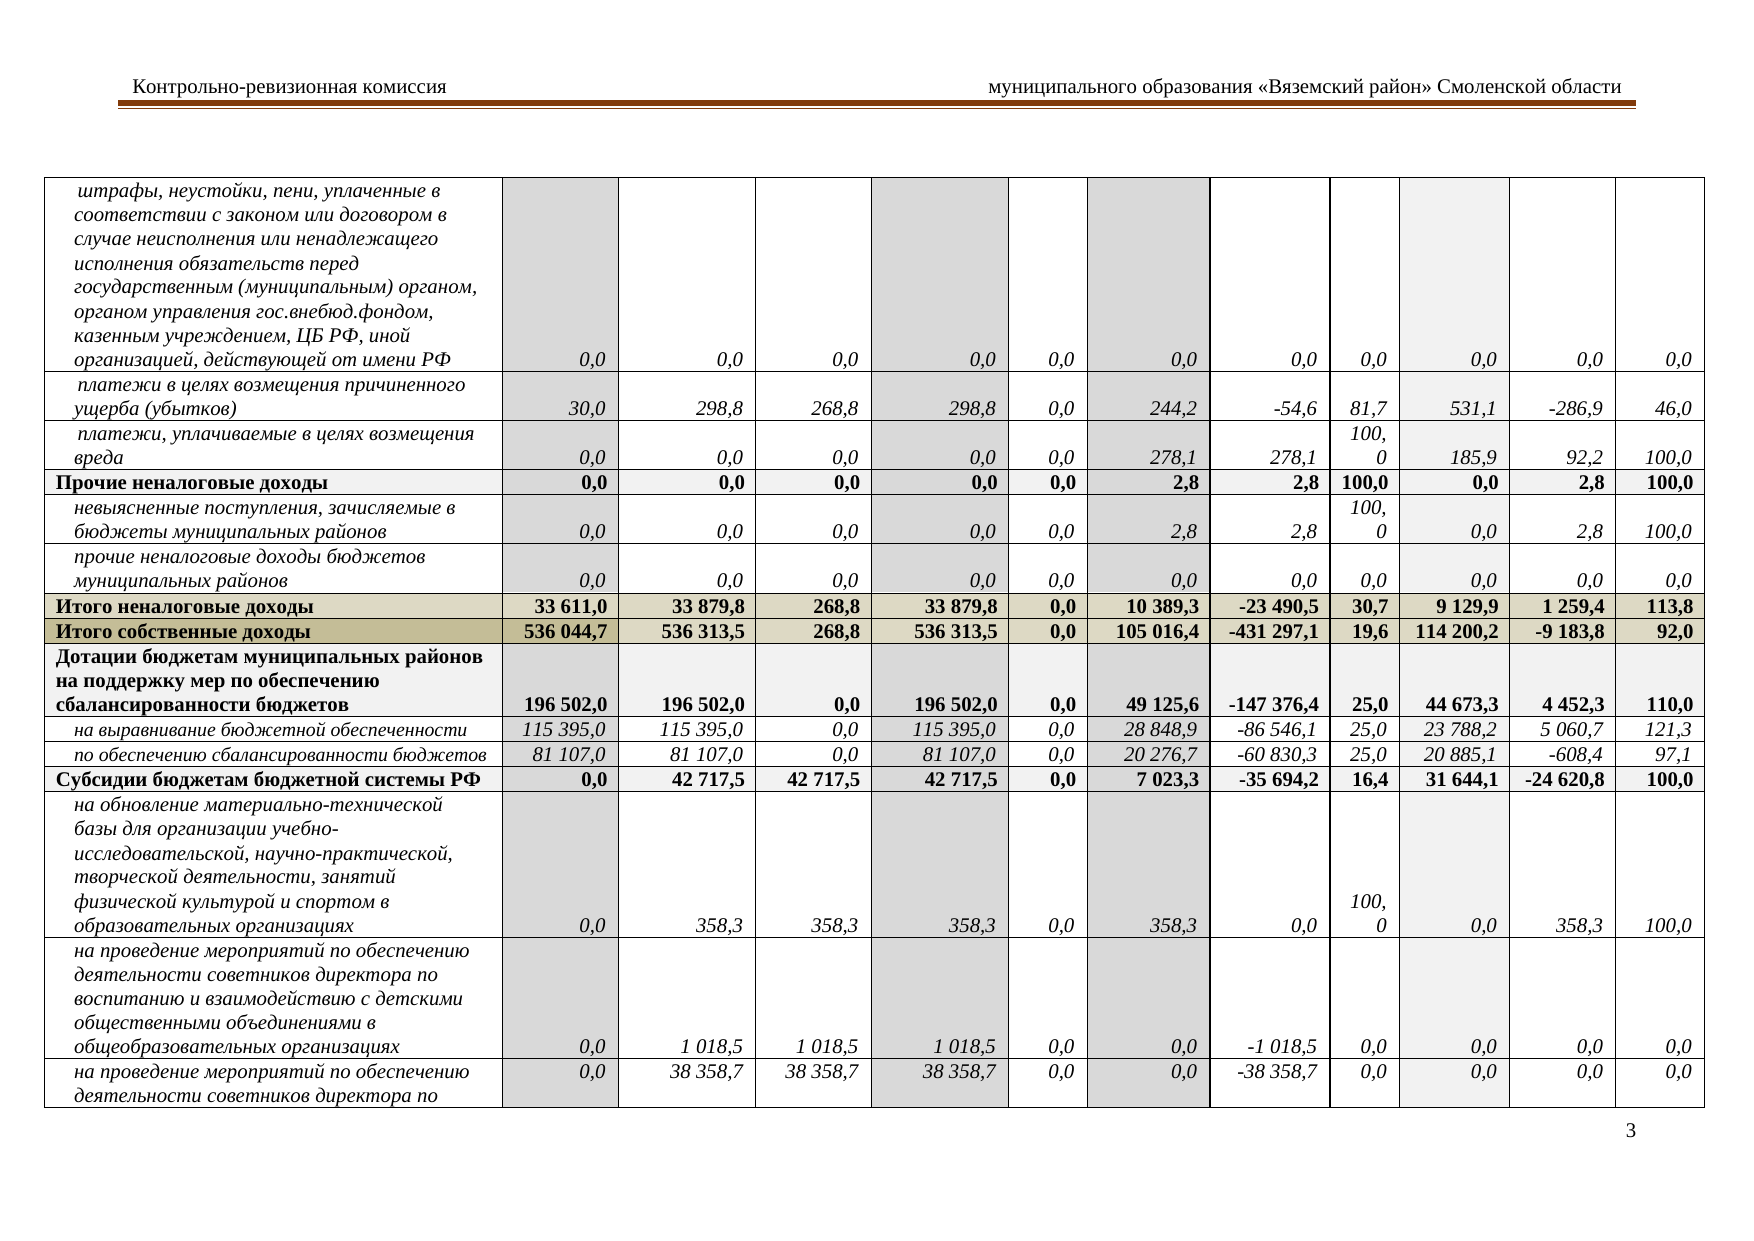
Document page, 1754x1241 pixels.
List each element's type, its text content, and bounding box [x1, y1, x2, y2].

table_cell 244,2 [1088, 372, 1209, 420]
table_cell 0,0 [1088, 544, 1209, 592]
table_cell 298,8 [872, 372, 1008, 420]
table_cell 0,0 [1331, 544, 1399, 592]
table_cell 0,0 [619, 421, 755, 469]
table_cell 0,0 [756, 544, 871, 592]
table_cell 33 611,0 [503, 594, 618, 618]
table_cell 100,0 [1331, 470, 1399, 494]
table_cell 30,7 [1331, 594, 1399, 618]
table_cell 0,0 [1331, 1059, 1399, 1107]
table_cell 278,1 [1211, 421, 1329, 469]
table_cell Прочие неналоговые доходы [45, 470, 502, 494]
table_cell 42 717,5 [619, 767, 755, 791]
table_cell 0,0 [1400, 1059, 1509, 1107]
table_cell -147 376,4 [1211, 644, 1329, 716]
table_cell 358,3 [872, 792, 1008, 937]
table_cell 97,1 [1616, 742, 1704, 766]
table_cell 0,0 [1616, 544, 1704, 592]
table_cell 0,0 [872, 495, 1008, 543]
table_cell на выравнивание бюджетной обеспеченности [45, 717, 502, 741]
table_cell 0,0 [1211, 178, 1329, 371]
table_cell 0,0 [1009, 619, 1087, 643]
table_cell 0,0 [1331, 938, 1399, 1058]
table_cell 0,0 [503, 767, 618, 791]
table_cell 1 018,5 [756, 938, 871, 1058]
table_cell платежи, уплачиваемые в целях возмещения вреда [45, 421, 502, 469]
table_cell 0,0 [1510, 544, 1615, 592]
table_cell 115 395,0 [619, 717, 755, 741]
table_cell 81 107,0 [503, 742, 618, 766]
table_cell 38 358,7 [872, 1059, 1008, 1107]
table_cell 0,0 [756, 178, 871, 371]
table_cell 0,0 [1009, 495, 1087, 543]
table_cell 0,0 [756, 470, 871, 494]
table_cell -24 620,8 [1510, 767, 1615, 791]
table_cell -286,9 [1510, 372, 1615, 420]
table_cell 0,0 [1400, 792, 1509, 937]
table_cell 358,3 [756, 792, 871, 937]
table_cell 0,0 [1510, 938, 1615, 1058]
table_cell 49 125,6 [1088, 644, 1209, 716]
table_cell 0,0 [1088, 938, 1209, 1058]
table_cell 0,0 [1009, 1059, 1087, 1107]
table_cell 268,8 [756, 372, 871, 420]
table_cell 0,0 [756, 717, 871, 741]
table_cell -86 546,1 [1211, 717, 1329, 741]
table_cell 0,0 [1400, 495, 1509, 543]
table_cell Дотации бюджетам муниципальных районов на поддержку мер по обеспечению сбалансированности бюджетов [45, 644, 502, 716]
table_cell 0,0 [1211, 544, 1329, 592]
table_cell 278,1 [1088, 421, 1209, 469]
table_cell 0,0 [1009, 792, 1087, 937]
table_cell 0,0 [1009, 544, 1087, 592]
table_cell 0,0 [1009, 717, 1087, 741]
table_cell 531,1 [1400, 372, 1509, 420]
table_cell 0,0 [503, 495, 618, 543]
table_cell 0,0 [503, 938, 618, 1058]
table_cell 298,8 [619, 372, 755, 420]
table_cell 358,3 [619, 792, 755, 937]
table_cell 0,0 [1400, 544, 1509, 592]
table_cell 25,0 [1331, 717, 1399, 741]
table_cell 1 259,4 [1510, 594, 1615, 618]
table_cell 0,0 [1009, 470, 1087, 494]
table_cell 38 358,7 [756, 1059, 871, 1107]
table_cell 0,0 [1400, 178, 1509, 371]
table_cell 0,0 [503, 792, 618, 937]
table_cell 92,0 [1616, 619, 1704, 643]
table_cell 0,0 [756, 421, 871, 469]
table_cell 0,0 [1009, 938, 1087, 1058]
table_cell невыясненные поступления, зачисляемые в бюджеты муниципальных районов [45, 495, 502, 543]
table_cell 0,0 [872, 178, 1008, 371]
table_cell 0,0 [1211, 792, 1329, 937]
table_cell 0,0 [503, 544, 618, 592]
table_cell 100,0 [1331, 421, 1399, 469]
table_cell платежи в целях возмещения причиненного ущерба (убытков) [45, 372, 502, 420]
table_cell -1 018,5 [1211, 938, 1329, 1058]
table_cell -38 358,7 [1211, 1059, 1329, 1107]
table_cell 0,0 [1009, 594, 1087, 618]
table_cell 0,0 [756, 495, 871, 543]
table_cell -608,4 [1510, 742, 1615, 766]
table_cell 0,0 [756, 644, 871, 716]
table_cell 2,8 [1088, 495, 1209, 543]
table_cell 0,0 [1009, 372, 1087, 420]
table_cell 0,0 [503, 470, 618, 494]
table_cell 81 107,0 [872, 742, 1008, 766]
table_cell 2,8 [1211, 470, 1329, 494]
table_cell 536 313,5 [619, 619, 755, 643]
table_cell 0,0 [1400, 938, 1509, 1058]
table_cell 20 276,7 [1088, 742, 1209, 766]
table_cell 0,0 [503, 421, 618, 469]
table_cell 4 452,3 [1510, 644, 1615, 716]
table_cell 110,0 [1616, 644, 1704, 716]
table_cell 115 395,0 [503, 717, 618, 741]
table_cell 33 879,8 [872, 594, 1008, 618]
table_cell 0,0 [1009, 767, 1087, 791]
table_cell 28 848,9 [1088, 717, 1209, 741]
table_cell 0,0 [1510, 178, 1615, 371]
table_cell 2,8 [1510, 470, 1615, 494]
table_cell Итого собственные доходы [45, 619, 502, 643]
table_cell 20 885,1 [1400, 742, 1509, 766]
table_cell по обеспечению сбалансированности бюджетов [45, 742, 502, 766]
table_cell -23 490,5 [1211, 594, 1329, 618]
table_cell 0,0 [872, 470, 1008, 494]
table_cell 0,0 [1400, 470, 1509, 494]
table_cell 0,0 [1088, 178, 1209, 371]
table_cell 0,0 [1009, 178, 1087, 371]
table_cell 2,8 [1088, 470, 1209, 494]
table_cell 23 788,2 [1400, 717, 1509, 741]
table_cell -54,6 [1211, 372, 1329, 420]
table_cell 0,0 [1616, 178, 1704, 371]
table_cell -35 694,2 [1211, 767, 1329, 791]
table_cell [45, 1059, 502, 1107]
table_cell 0,0 [1009, 421, 1087, 469]
table_cell прочие неналоговые доходы бюджетов муниципальных районов [45, 544, 502, 592]
table_cell 7 023,3 [1088, 767, 1209, 791]
table_cell 38 358,7 [619, 1059, 755, 1107]
table_cell штрафы, неустойки, пени, уплаченные в соответствии с законом или договором в случае неисполнения или ненадлежащего исполнения обязательств перед государственным (муниципальным) органом, органом управления гос.внебюд.фондом, казенным учреждением, ЦБ РФ, иной организацией, действующей от имени РФ [45, 178, 502, 371]
table_cell 42 717,5 [756, 767, 871, 791]
table_cell 0,0 [1331, 178, 1399, 371]
table_cell 1 018,5 [872, 938, 1008, 1058]
table_cell 0,0 [1616, 938, 1704, 1058]
table_cell 10 389,3 [1088, 594, 1209, 618]
table_cell 0,0 [872, 544, 1008, 592]
table_cell 196 502,0 [872, 644, 1008, 716]
table_cell 196 502,0 [503, 644, 618, 716]
table_cell 81 107,0 [619, 742, 755, 766]
table_cell 19,6 [1331, 619, 1399, 643]
table_cell 268,8 [756, 619, 871, 643]
table_cell 358,3 [1510, 792, 1615, 937]
table_cell 196 502,0 [619, 644, 755, 716]
table_cell Итого неналоговые доходы [45, 594, 502, 618]
table_cell 16,4 [1331, 767, 1399, 791]
table_cell 113,8 [1616, 594, 1704, 618]
table_cell 42 717,5 [872, 767, 1008, 791]
table_cell 33 879,8 [619, 594, 755, 618]
table_cell 121,3 [1616, 717, 1704, 741]
table_cell 5 060,7 [1510, 717, 1615, 741]
table_cell 92,2 [1510, 421, 1615, 469]
table_cell 105 016,4 [1088, 619, 1209, 643]
table_cell 0,0 [619, 178, 755, 371]
table_cell 100,0 [1616, 767, 1704, 791]
table_cell 0,0 [1616, 1059, 1704, 1107]
table_cell 536 044,7 [503, 619, 618, 643]
table_cell 25,0 [1331, 644, 1399, 716]
table_cell 0,0 [619, 495, 755, 543]
table_cell 185,9 [1400, 421, 1509, 469]
table_cell Субсидии бюджетам бюджетной системы РФ [45, 767, 502, 791]
table_cell 2,8 [1211, 495, 1329, 543]
table_cell 0,0 [619, 470, 755, 494]
table_cell 0,0 [503, 178, 618, 371]
table_cell 100,0 [1616, 792, 1704, 937]
table_cell 0,0 [619, 544, 755, 592]
table_cell 115 395,0 [872, 717, 1008, 741]
table_cell 9 129,9 [1400, 594, 1509, 618]
table_cell 100,0 [1616, 470, 1704, 494]
table_cell 0,0 [872, 421, 1008, 469]
table_cell 2,8 [1510, 495, 1615, 543]
table_cell на обновление материально-технической базы для организации учебно-исследовательской, научно-практической, творческой деятельности, занятий физической культурой и спортом в образовательных организациях [45, 792, 502, 937]
table_cell 81,7 [1331, 372, 1399, 420]
table_cell -431 297,1 [1211, 619, 1329, 643]
table_cell 0,0 [1009, 644, 1087, 716]
table_cell 358,3 [1088, 792, 1209, 937]
table_cell 100,0 [1616, 421, 1704, 469]
table_cell 1 018,5 [619, 938, 755, 1058]
table_cell 0,0 [503, 1059, 618, 1107]
table_cell 30,0 [503, 372, 618, 420]
table_cell 100,0 [1331, 495, 1399, 543]
table_cell 100,0 [1331, 792, 1399, 937]
table_cell 44 673,3 [1400, 644, 1509, 716]
table_cell 0,0 [1510, 1059, 1615, 1107]
table_cell 0,0 [756, 742, 871, 766]
table_cell 268,8 [756, 594, 871, 618]
table_cell 100,0 [1616, 495, 1704, 543]
table_cell 114 200,2 [1400, 619, 1509, 643]
table_cell 31 644,1 [1400, 767, 1509, 791]
table_cell -9 183,8 [1510, 619, 1615, 643]
table_cell 46,0 [1616, 372, 1704, 420]
table_cell -60 830,3 [1211, 742, 1329, 766]
table_cell 0,0 [1088, 1059, 1209, 1107]
table_cell 0,0 [1009, 742, 1087, 766]
table_cell 25,0 [1331, 742, 1399, 766]
table_cell 536 313,5 [872, 619, 1008, 643]
